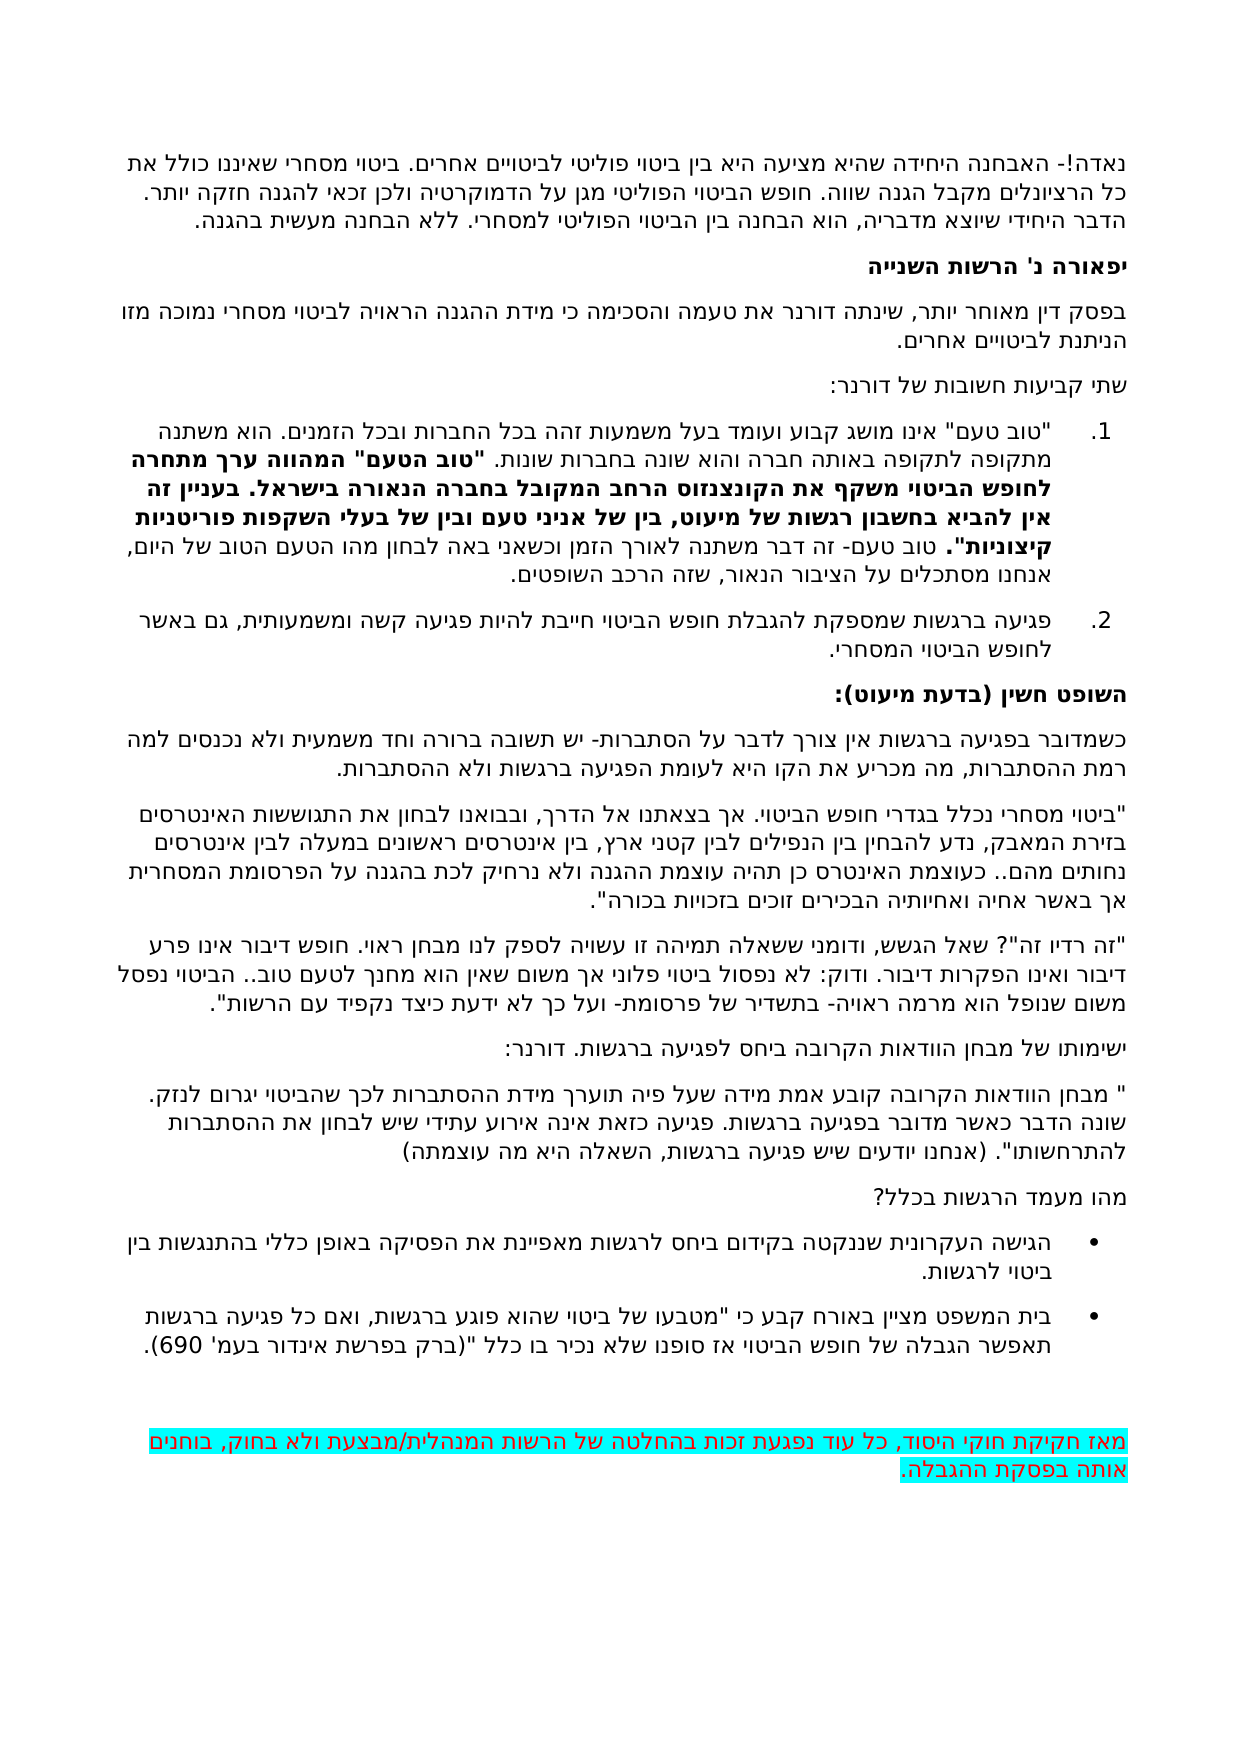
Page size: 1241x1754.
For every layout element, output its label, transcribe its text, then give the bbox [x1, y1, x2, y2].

text "זה רדיו זה"? שאל הגשש, ודומני ששאלה תמיהה זו עשויה לספק לנו מבחן ראוי. חופש דיבור אינו פרע דיבור ואינו הפקרות דיבור. ודוק: לא נפסול ביטוי פלוני אך משום שאין הוא מחנך לטעם טוב.. הביטוי נפסל משום שנופל הוא מרמה ראויה- בתשדיר של פרסומת- ועל כך לא ידעת כיצד נקפיד עם הרשות". [112, 932, 1128, 1017]
text "ביטוי מסחרי נכלל בגדרי חופש הביטוי. אך בצאתנו אל הדרך, ובבואנו לבחון את התגוששות האינטרסים בזירת המאבק, נדע להבחין בין הנפילים לבין קטני ארץ, בין אינטרסים ראשונים במעלה לבין אינטרסים נחותים מהם.. כעוצמת האינטרס כן תהיה עוצמת ההגנה ולא נרחיק לכת בהגנה על הפרסומת המסחרית אך באשר אחיה ואחיותיה הבכירים זוכים בזכויות בכורה". [112, 801, 1128, 914]
list בית המשפט מציין באורח קבע כי "מטבעו של ביטוי שהוא פוגע ברגשות, ואם כל פגיעה ברגשות תאפשר הגבלה של חופש הביטוי אז סופנו שלא נכיר בו כלל "(ברק בפרשת אינדור בעמ' 690). [112, 1303, 1090, 1359]
text מאז חקיקת חוקי היסוד, כל עוד נפגעת זכות בהחלטה של הרשות המנהלית/מבצעת ולא בחוק, בוחנים אותה בפסקת ההגבלה. [112, 1428, 1128, 1483]
text יפאורה נ' הרשות השנייה [112, 253, 1128, 279]
text נאדה!- האבחנה היחידה שהיא מציעה היא בין ביטוי פוליטי לביטויים אחרים. ביטוי מסחרי שאיננו כולל את כל הרציונלים מקבל הגנה שווה. חופש הביטוי הפוליטי מגן על הדמוקרטיה ולכן זכאי להגנה חזקה יותר. הדבר היחידי שיוצא מדבריה, הוא הבחנה בין הביטוי הפוליטי למסחרי. ללא הבחנה מעשית בהגנה. [112, 150, 1128, 234]
text " מבחן הוודאות הקרובה קובע אמת מידה שעל פיה תוערך מידת ההסתברות לכך שהביטוי יגרום לנזק. שונה הדבר כאשר מדובר בפגיעה ברגשות. פגיעה כזאת אינה אירוע עתידי שיש לבחון את ההסתברות להתרחשותו". (אנחנו יודעים שיש פגיעה ברגשות, השאלה היא מה עוצמתה) [112, 1081, 1128, 1165]
list הגישה העקרונית שננקטה בקידום ביחס לרגשות מאפיינת את הפסיקה באופן כללי בהתנגשות בין ביטוי לרגשות. [112, 1229, 1090, 1284]
text בפסק דין מאוחר יותר, שינתה דורנר את טעמה והסכימה כי מידת ההגנה הראויה לביטוי מסחרי נמוכה מזו הניתנת לביטויים אחרים. [112, 298, 1128, 354]
text מהו מעמד הרגשות בכלל? [112, 1184, 1128, 1210]
text שתי קביעות חשובות של דורנר: [112, 372, 1128, 399]
list פגיעה ברגשות שמספקת להגבלת חופש הביטוי חייבת להיות פגיעה קשה ומשמעותית, גם באשר לחופש הביטוי המסחרי. [112, 607, 1090, 662]
text כשמדובר בפגיעה ברגשות אין צורך לדבר על הסתברות- יש תשובה ברורה וחד משמעית ולא נכנסים למה רמת ההסתברות, מה מכריע את הקו היא לעומת הפגיעה ברגשות ולא ההסתברות. [112, 727, 1128, 782]
list "טוב טעם" אינו מושג קבוע ועומד בעל משמעות זהה בכל החברות ובכל הזמנים. הוא משתנה מתקופה לתקופה באותה חברה והוא שונה בחברות שונות. "טוב הטעם" המהווה ערך מתחרה לחופש הביטוי משקף את הקונצנזוס הרחב המקובל בחברה הנאורה בישראל. בעניין זה אין להביא בחשבון רגשות של מיעוט, בין של אניני טעם ובין של בעלי השקפות פוריטניות קיצוניות". טוב טעם- זה דבר משתנה לאורך הזמן וכשאני באה לבחון מהו הטעם הטוב של היום, אנחנו מסתכלים על הציבור הנאור, שזה הרכב השופטים. [112, 418, 1090, 588]
text ישימותו של מבחן הוודאות הקרובה ביחס לפגיעה ברגשות. דורנר: [112, 1035, 1128, 1062]
text השופט חשין (בדעת מיעוט): [112, 681, 1128, 708]
